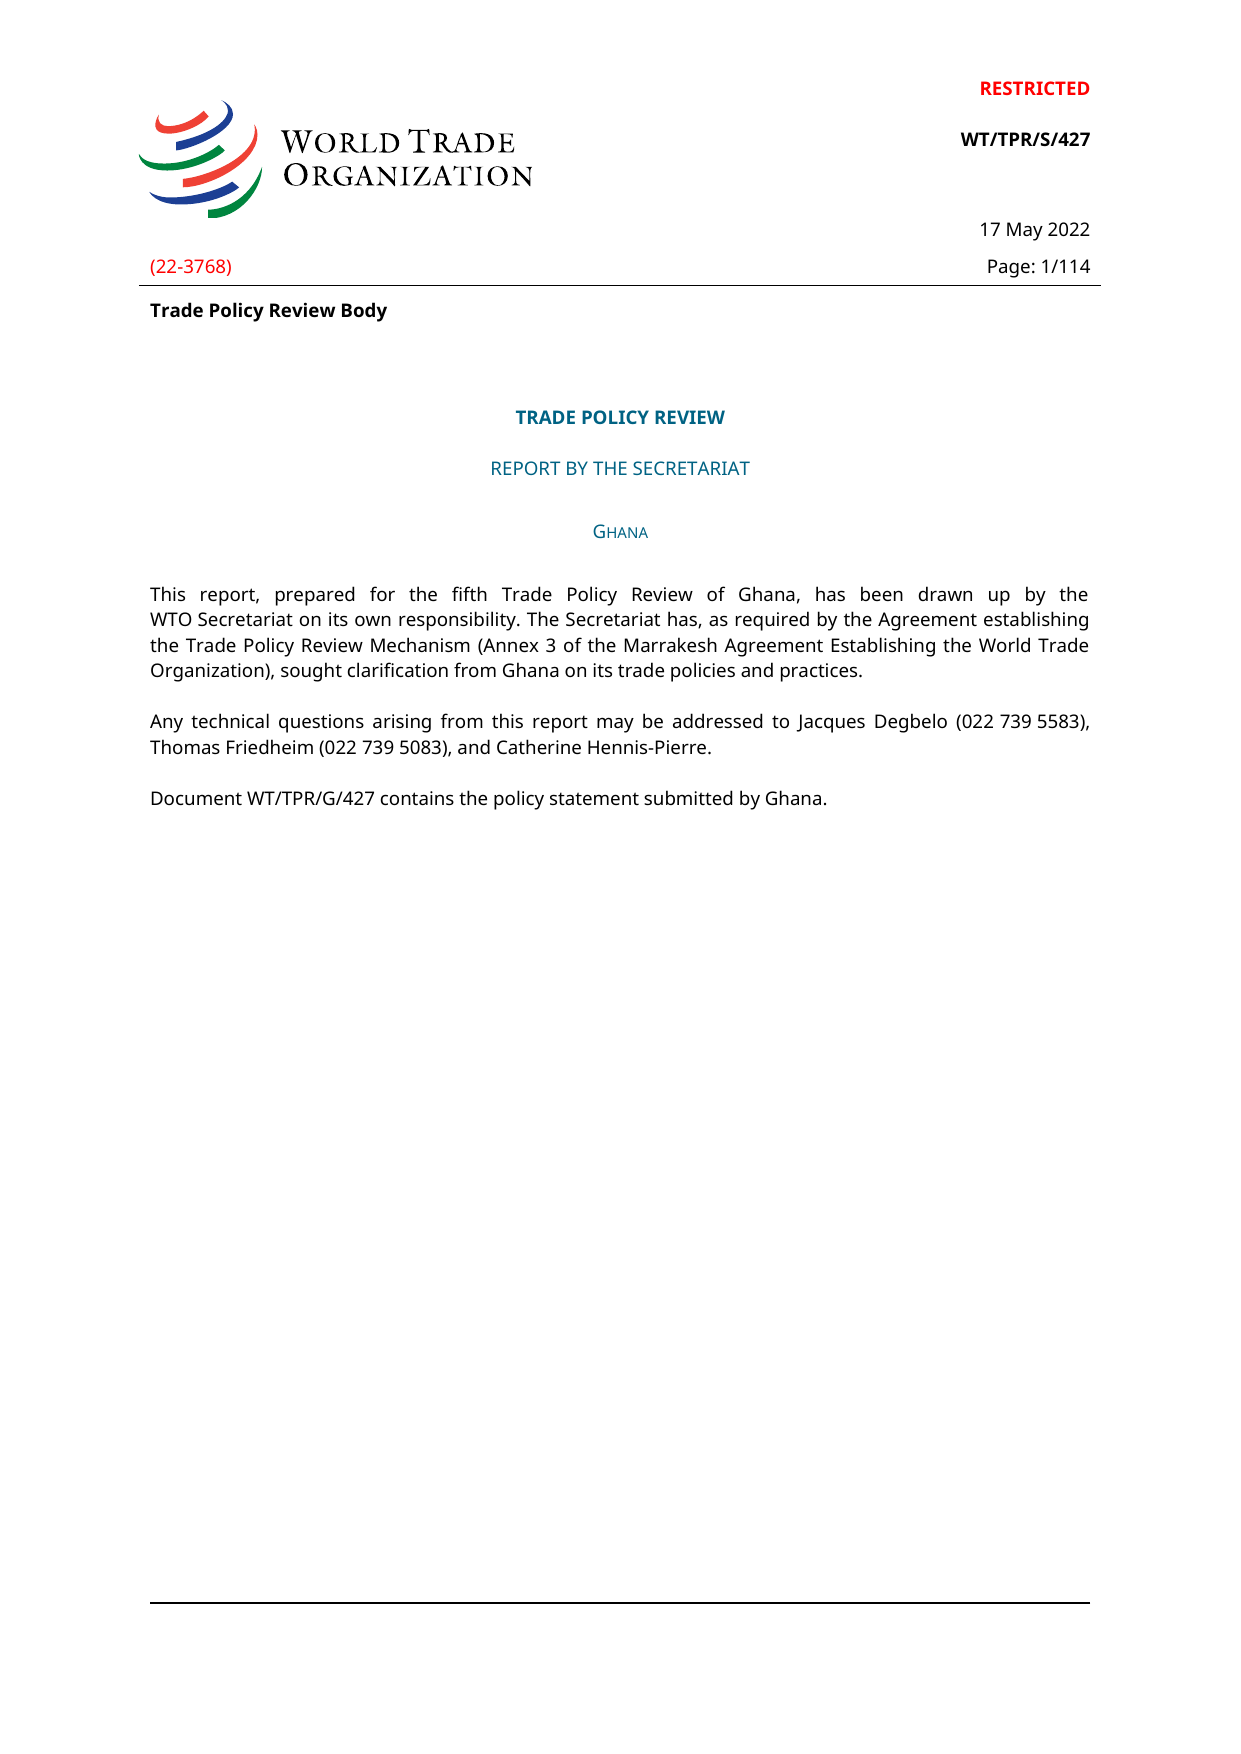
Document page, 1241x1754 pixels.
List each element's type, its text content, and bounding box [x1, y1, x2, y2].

title Ghana [150, 518, 1090, 544]
text Document WT/TPR/G/427 contains the policy statement submitted by Ghana. [150, 785, 1090, 811]
title TRADE POLICY REVIEW [150, 405, 1090, 430]
text This report, prepared for the fifth Trade Policy Review of Ghana, has been drawn up by the WTO Secretariat on its own responsibility. The Secretariat has, as required by the Agreement establishing the Trade Policy Review Mechanism (Annex 3 of the Marrakesh Agreement Establishing the World Trade Organization), sought clarification from Ghana on its trade policies and practices. [150, 581, 1090, 683]
text Any technical questions arising from this report may be addressed to Jacques Degbelo (022 739 5583), Thomas Friedheim (022 739 5083), and Catherine Hennis-Pierre. [150, 709, 1090, 760]
title REPORT BY THE SECRETARIAT [150, 455, 1090, 481]
